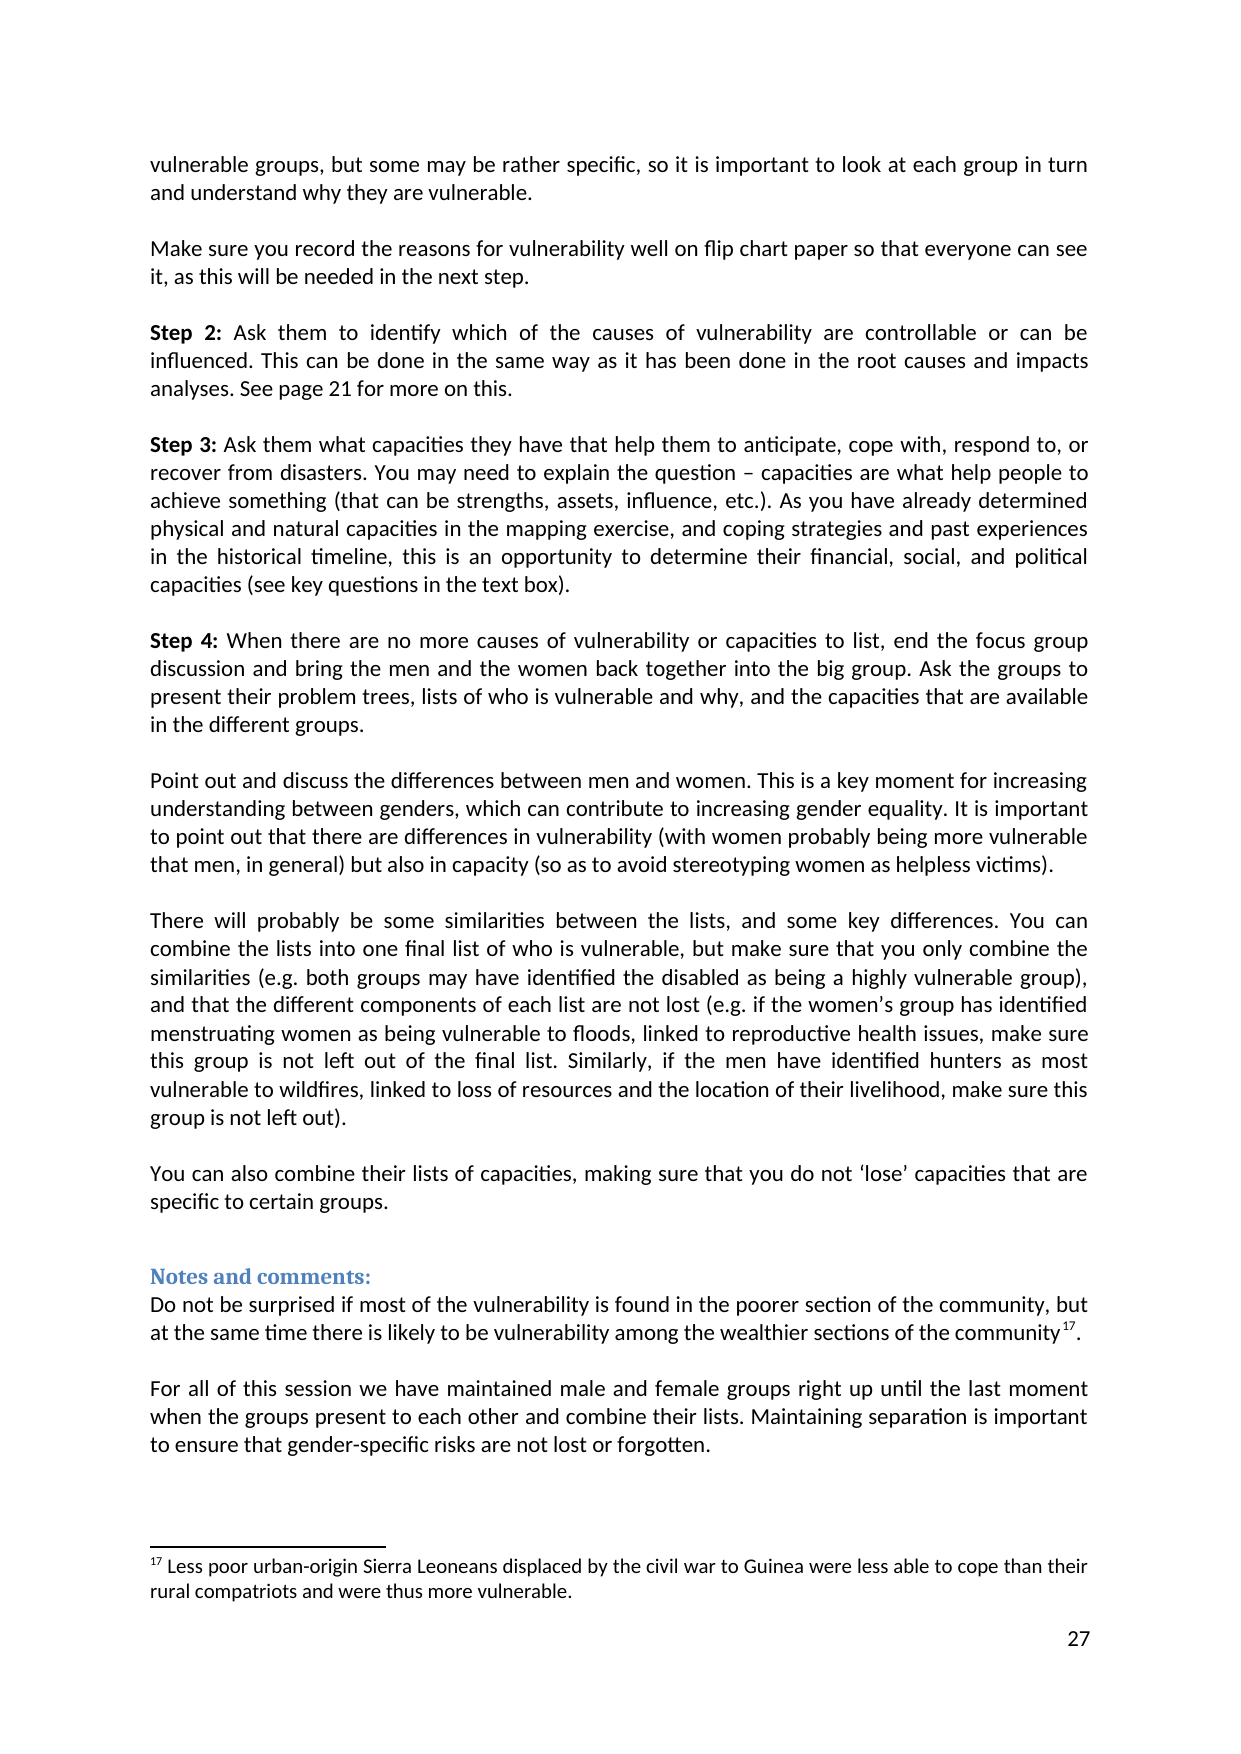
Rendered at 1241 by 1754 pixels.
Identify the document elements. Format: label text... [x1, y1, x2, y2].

text Step 3: Ask them what capacities they have that help them to anticipate, cope with, respond to, or recover from disasters. You may need to explain the question – capacities are what help people to achieve something (that can be strengths, assets, influence, etc.). As you have already determined physical and natural capacities in the mapping exercise, and coping strategies and past experiences in the historical timeline, this is an opportunity to determine their financial, social, and political capacities (see key questions in the text box). [150, 430, 1090, 598]
text You can also combine their lists of capacities, making sure that you do not ‘lose’ capacities that are specific to certain groups. [150, 1159, 1090, 1215]
subtitle Notes and comments: [150, 1264, 1090, 1290]
text Make sure you record the reasons for vulnerability well on flip chart paper so that everyone can see it, as this will be needed in the next step. [150, 234, 1090, 290]
text Do not be surprised if most of the vulnerability is found in the poorer section of the community, but at the same time there is likely to be vulnerability among the wealthier sections of the community. [150, 1290, 1090, 1346]
text Step 4: When there are no more causes of vulnerability or capacities to list, end the focus group discussion and bring the men and the women back together into the big group. Ask the groups to present their problem trees, lists of who is vulnerable and why, and the capacities that are available in the different groups. [150, 626, 1090, 738]
text Point out and discuss the differences between men and women. This is a key moment for increasing understanding between genders, which can contribute to increasing gender equality. It is important to point out that there are differences in vulnerability (with women probably being more vulnerable that men, in general) but also in capacity (so as to avoid stereotyping women as helpless victims). [150, 766, 1090, 878]
text Step 2: Ask them to identify which of the causes of vulnerability are controllable or can be influenced. This can be done in the same way as it has been done in the root causes and impacts analyses. See page 21 for more on this. [150, 318, 1090, 402]
text For all of this session we have maintained male and female groups right up until the last moment when the groups present to each other and combine their lists. Maintaining separation is important to ensure that gender-specific risks are not lost or forgotten. [150, 1374, 1090, 1458]
text There will probably be some similarities between the lists, and some key differences. You can combine the lists into one final list of who is vulnerable, but make sure that you only combine the similarities (e.g. both groups may have identified the disabled as being a highly vulnerable group), and that the different components of each list are not lost (e.g. if the women’s group has identified menstruating women as being vulnerable to floods, linked to reproductive health issues, make sure this group is not left out of the final list. Similarly, if the men have identified hunters as most vulnerable to wildfires, linked to loss of resources and the location of their livelihood, make sure this group is not left out). [150, 907, 1090, 1131]
